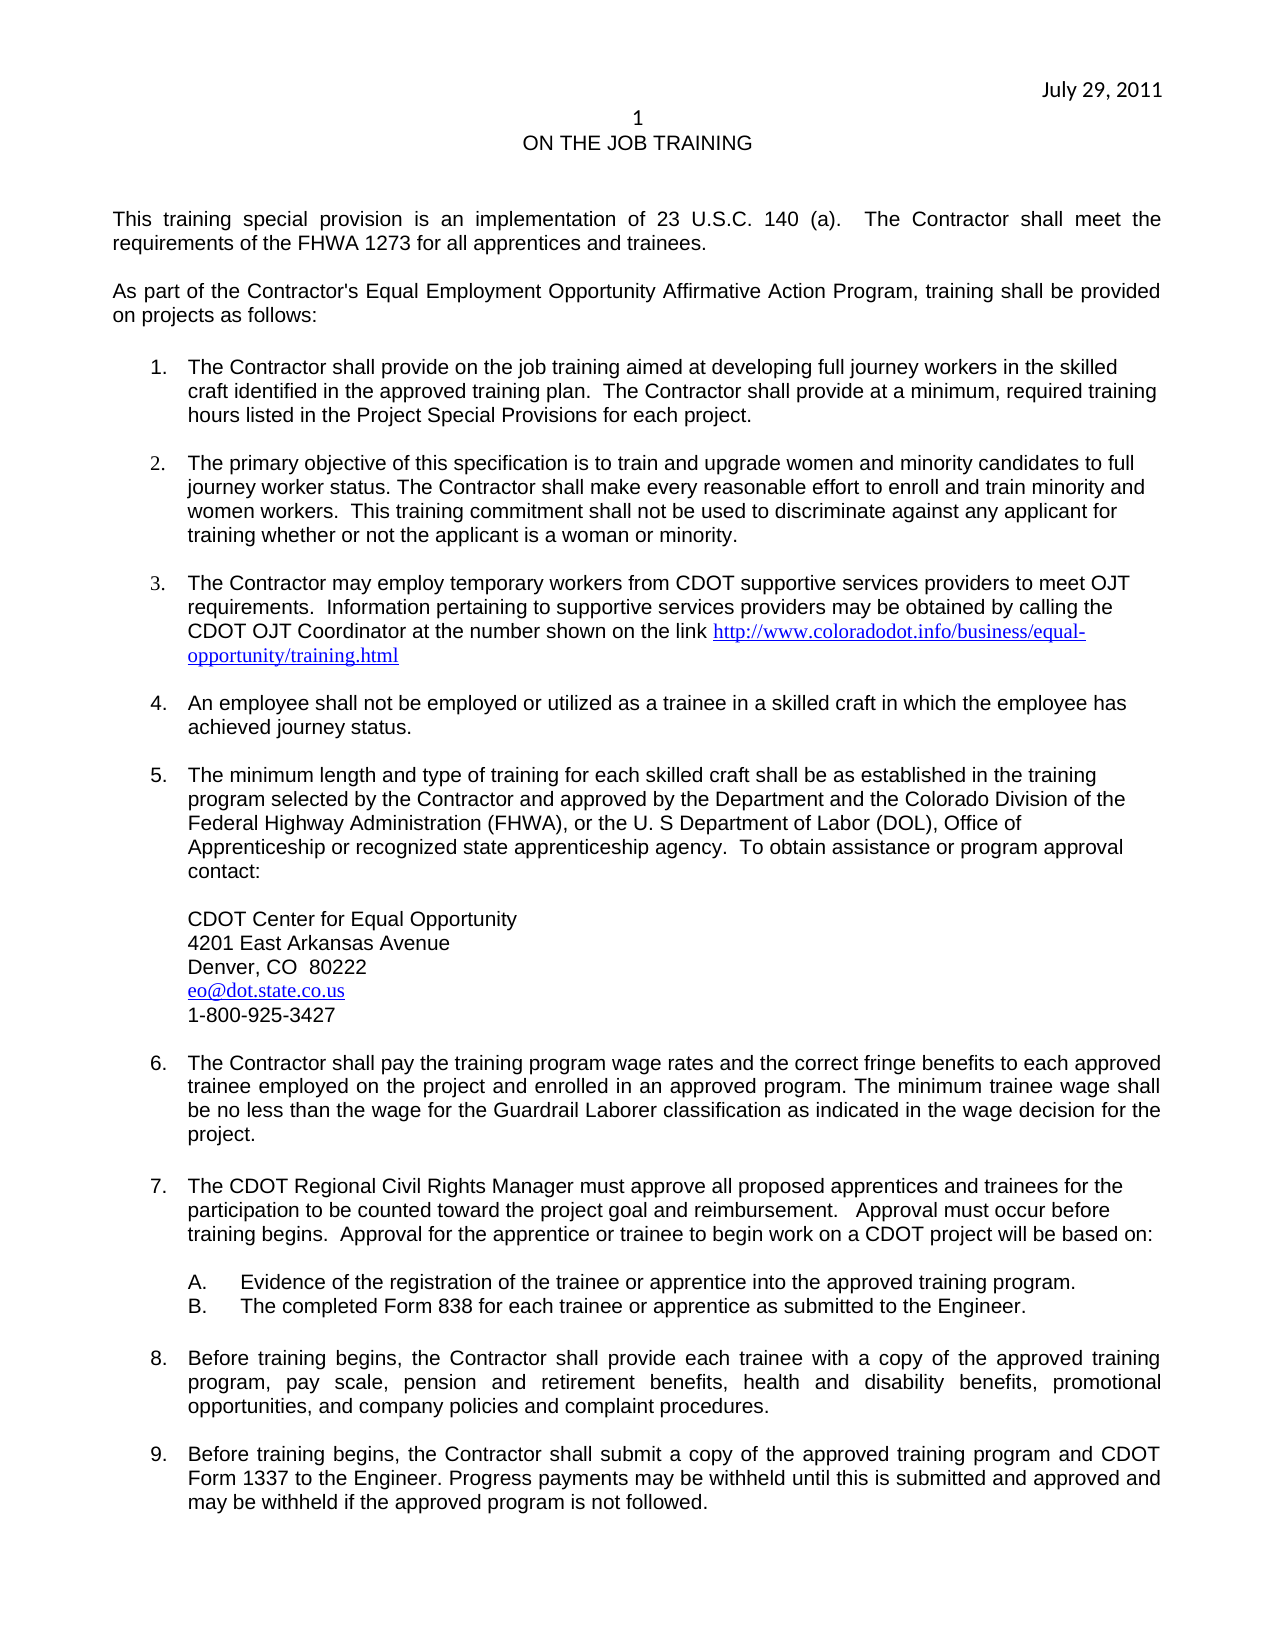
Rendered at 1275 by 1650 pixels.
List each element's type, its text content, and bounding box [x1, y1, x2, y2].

text 4201 East Arkansas Avenue [187, 931, 1162, 954]
text As part of the Contractor's Equal Employment Opportunity Affirmative Action Program, training shall be provided on projects as follows: [112, 279, 1162, 327]
list The Contractor shall pay the training program wage rates and the correct fringe benefits to each approved trainee employed on the project and enrolled in an approved program. The minimum trainee wage shall be no less than the wage for the Guardrail Laborer classification as indicated in the wage decision for the project. [150, 1050, 1162, 1146]
list Before training begins, the Contractor shall submit a copy of the approved training program and CDOT Form 1337 to the Engineer. Progress payments may be withheld until this is submitted and approved and may be withheld if the approved program is not followed. [150, 1442, 1162, 1514]
text 1-800-925-3427 [187, 1002, 1162, 1026]
list The CDOT Regional Civil Rights Manager must approve all proposed apprentices and trainees for the participation to be counted toward the project goal and reimbursement. Approval must occur before training begins. Approval for the apprentice or trainee to begin work on a CDOT project will be based on: [150, 1174, 1162, 1246]
text CDOT Center for Equal Opportunity [187, 907, 1162, 931]
text eo@dot.state.co.us [187, 978, 1162, 1002]
list An employee shall not be employed or utilized as a trainee in a skilled craft in which the employee has achieved journey status. [150, 691, 1162, 739]
text This training special provision is an implementation of 23 U.S.C. 140 (a). The Contractor shall meet the requirements of the FHWA 1273 for all apprentices and trainees. [112, 207, 1162, 255]
list The primary objective of this specification is to train and upgrade women and minority candidates to full journey worker status. The Contractor shall make every reasonable effort to enroll and train minority and women workers. This training commitment shall not be used to discriminate against any applicant for training whether or not the applicant is a woman or minority. [150, 451, 1162, 547]
text Denver, CO 80222 [187, 954, 1162, 978]
list The completed Form 838 for each trainee or apprentice as submitted to the Engineer. [188, 1294, 1162, 1318]
list The Contractor may employ temporary workers from CDOT supportive services providers to meet OJT requirements. Information pertaining to supportive services providers may be obtained by calling the CDOT OJT Coordinator at the number shown on the link http://www.coloradodot.info/business/equal-opportunity/training.html [150, 571, 1162, 667]
list The minimum length and type of training for each skilled craft shall be as established in the training program selected by the Contractor and approved by the Department and the Colorado Division of the Federal Highway Administration (FHWA), or the U. S Department of Labor (DOL), Office of Apprenticeship or recognized state apprenticeship agency. To obtain assistance or program approval contact: [150, 763, 1162, 883]
list Evidence of the registration of the trainee or apprentice into the approved training program. [188, 1270, 1162, 1294]
list Before training begins, the Contractor shall provide each trainee with a copy of the approved training program, pay scale, pension and retirement benefits, health and disability benefits, promotional opportunities, and company policies and complaint procedures. [150, 1346, 1162, 1418]
list The Contractor shall provide on the job training aimed at developing full journey workers in the skilled craft identified in the approved training plan. The Contractor shall provide at a minimum, required training hours listed in the Project Special Provisions for each project. [150, 355, 1162, 427]
